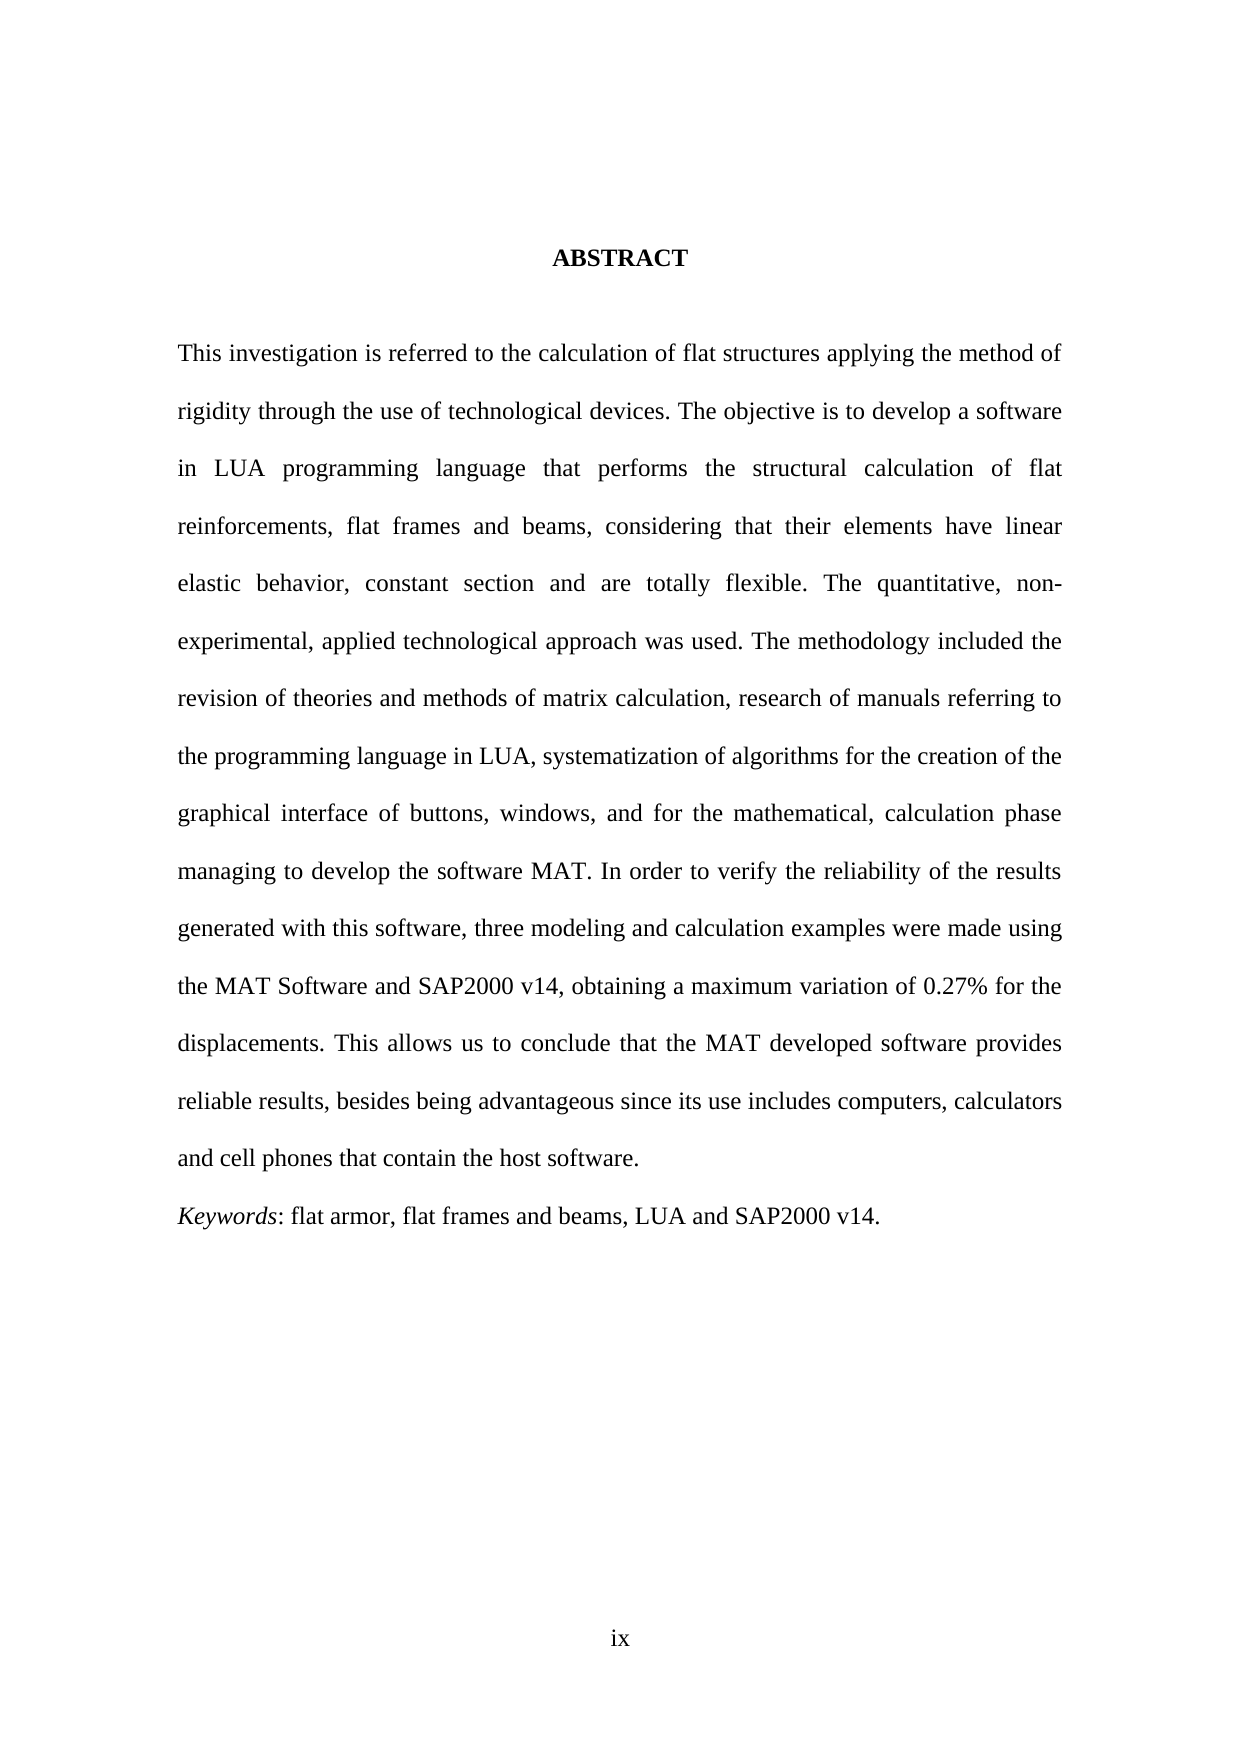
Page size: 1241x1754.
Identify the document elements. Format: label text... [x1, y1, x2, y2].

text This investigation is referred to the calculation of flat structures applying the method of rigidity through the use of technological devices. The objective is to develop a software in LUA programming language that performs the structural calculation of flat reinforcements, flat frames and beams, considering that their elements have linear elastic behavior, constant section and are totally flexible. The quantitative, non-experimental, applied technological approach was used. The methodology included the revision of theories and methods of matrix calculation, research of manuals referring to the programming language in LUA, systematization of algorithms for the creation of the graphical interface of buttons, windows, and for the mathematical, calculation phase managing to develop the software MAT. In order to verify the reliability of the results generated with this software, three modeling and calculation examples were made using the MAT Software and SAP2000 v14, obtaining a maximum variation of 0.27% for the displacements. This allows us to conclude that the MAT developed software provides reliable results, besides being advantageous since its use includes computers, calculators and cell phones that contain the host software. [177, 338, 1063, 1172]
text ABSTRACT [177, 243, 1063, 272]
text Keywords: flat armor, flat frames and beams, LUA and SAP2000 v14. [177, 1201, 1063, 1230]
